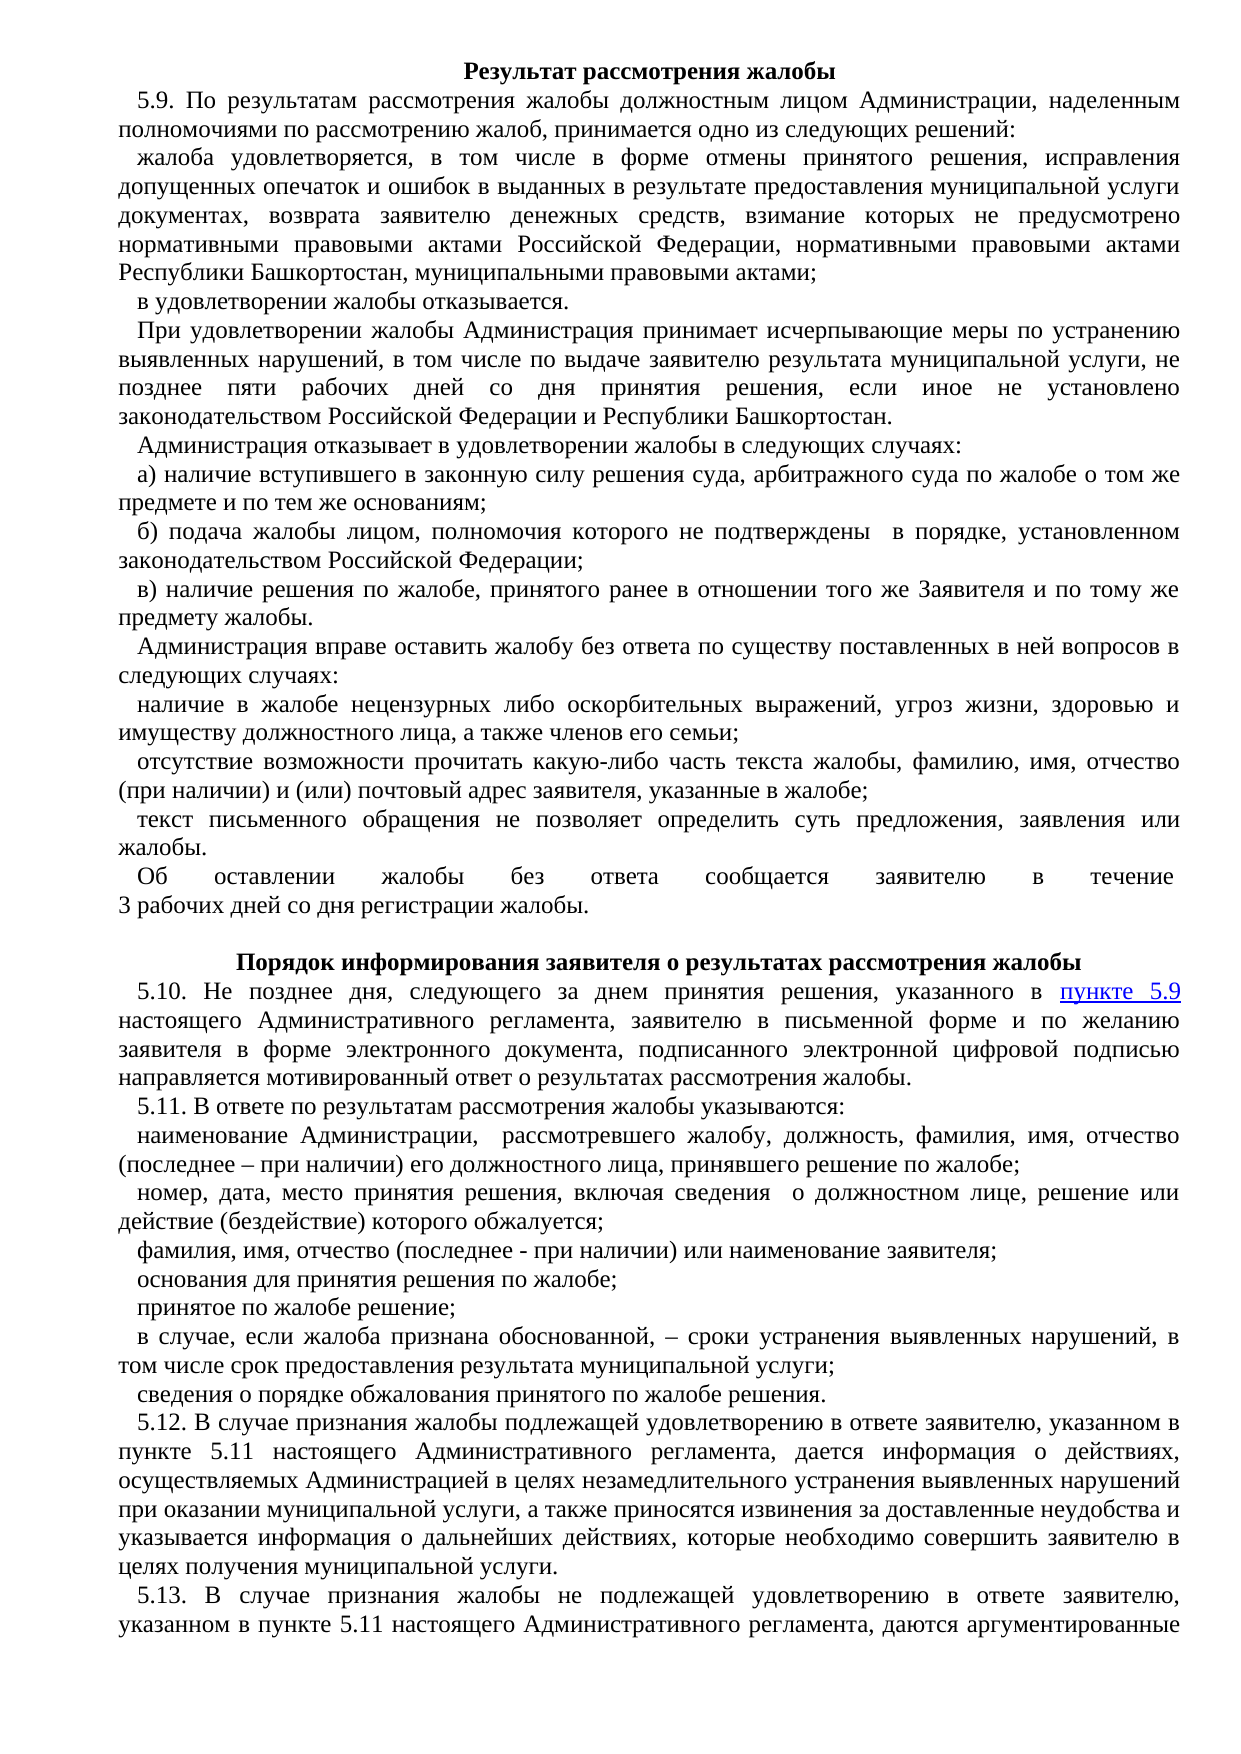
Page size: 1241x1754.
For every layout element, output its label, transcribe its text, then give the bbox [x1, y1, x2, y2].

text Администрация вправе оставить жалобу без ответа по существу поставленных в ней вопросов в следующих случаях: [118, 631, 1181, 689]
text 5.10. Не позднее дня, следующего за днем принятия решения, указанного в пункте 5.9 настоящего Административного регламента, заявителю в письменной форме и по желанию заявителя в форме электронного документа, подписанного электронной цифровой подписью направляется мотивированный ответ о результатах рассмотрения жалобы. [118, 976, 1181, 1091]
text текст письменного обращения не позволяет определить суть предложения, заявления или жалобы. [118, 804, 1181, 861]
text принятое по жалобе решение; [118, 1292, 1181, 1321]
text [118, 1580, 1181, 1637]
text номер, дата, место принятия решения, включая сведения о должностном лице, решение или действие (бездействие) которого обжалуется; [118, 1177, 1181, 1235]
text жалоба удовлетворяется, в том числе в форме отмены принятого решения, исправления допущенных опечаток и ошибок в выданных в результате предоставления муниципальной услуги документах, возврата заявителю денежных средств, взимание которых не предусмотрено нормативными правовыми актами Российской Федерации, нормативными правовыми актами Республики Башкортостан, муниципальными правовыми актами; [118, 142, 1181, 286]
text в случае, если жалоба признана обоснованной, – сроки устранения выявленных нарушений, в том числе срок предоставления результата муниципальной услуги; [118, 1321, 1181, 1379]
text Об оставлении жалобы без ответа сообщается заявителю в течение 3 рабочих дней со дня регистрации жалобы. [118, 861, 1181, 919]
text в) наличие решения по жалобе, принятого ранее в отношении того же Заявителя и по тому же предмету жалобы. [118, 574, 1181, 631]
text При удовлетворении жалобы Администрация принимает исчерпывающие меры по устранению выявленных нарушений, в том числе по выдаче заявителю результата муниципальной услуги, не позднее пяти рабочих дней со дня принятия решения, если иное не установлено законодательством Российской Федерации и Республики Башкортостан. [118, 315, 1181, 430]
text б) подача жалобы лицом, полномочия которого не подтверждены в порядке, установленном законодательством Российской Федерации; [118, 516, 1181, 574]
text наличие в жалобе нецензурных либо оскорбительных выражений, угроз жизни, здоровью и имуществу должностного лица, а также членов его семьи; [118, 689, 1181, 746]
text а) наличие вступившего в законную силу решения суда, арбитражного суда по жалобе о том же предмете и по тем же основаниям; [118, 459, 1181, 516]
text 5.12. В случае признания жалобы подлежащей удовлетворению в ответе заявителю, указанном в пункте 5.11 настоящего Административного регламента, дается информация о действиях, осуществляемых Администрацией в целях незамедлительного устранения выявленных нарушений при оказании муниципальной услуги, а также приносятся извинения за доставленные неудобства и указывается информация о дальнейших действиях, которые необходимо совершить заявителю в целях получения муниципальной услуги. [118, 1407, 1181, 1580]
text Результат рассмотрения жалобы [118, 56, 1181, 85]
text отсутствие возможности прочитать какую-либо часть текста жалобы, фамилию, имя, отчество (при наличии) и (или) почтовый адрес заявителя, указанные в жалобе; [118, 746, 1181, 804]
text наименование Администрации, рассмотревшего жалобу, должность, фамилия, имя, отчество (последнее – при наличии) его должностного лица, принявшего решение по жалобе; [118, 1120, 1181, 1177]
text фамилия, имя, отчество (последнее - при наличии) или наименование заявителя; [118, 1235, 1181, 1264]
text 5.11. В ответе по результатам рассмотрения жалобы указываются: [118, 1091, 1181, 1120]
text Администрация отказывает в удовлетворении жалобы в следующих случаях: [118, 430, 1181, 459]
text в удовлетворении жалобы отказывается. [118, 286, 1181, 315]
text Порядок информирования заявителя о результатах рассмотрения жалобы [118, 947, 1181, 976]
text основания для принятия решения по жалобе; [118, 1264, 1181, 1292]
text сведения о порядке обжалования принятого по жалобе решения. [118, 1379, 1181, 1407]
text 5.9. По результатам рассмотрения жалобы должностным лицом Администрации, наделенным полномочиями по рассмотрению жалоб, принимается одно из следующих решений: [118, 85, 1181, 142]
